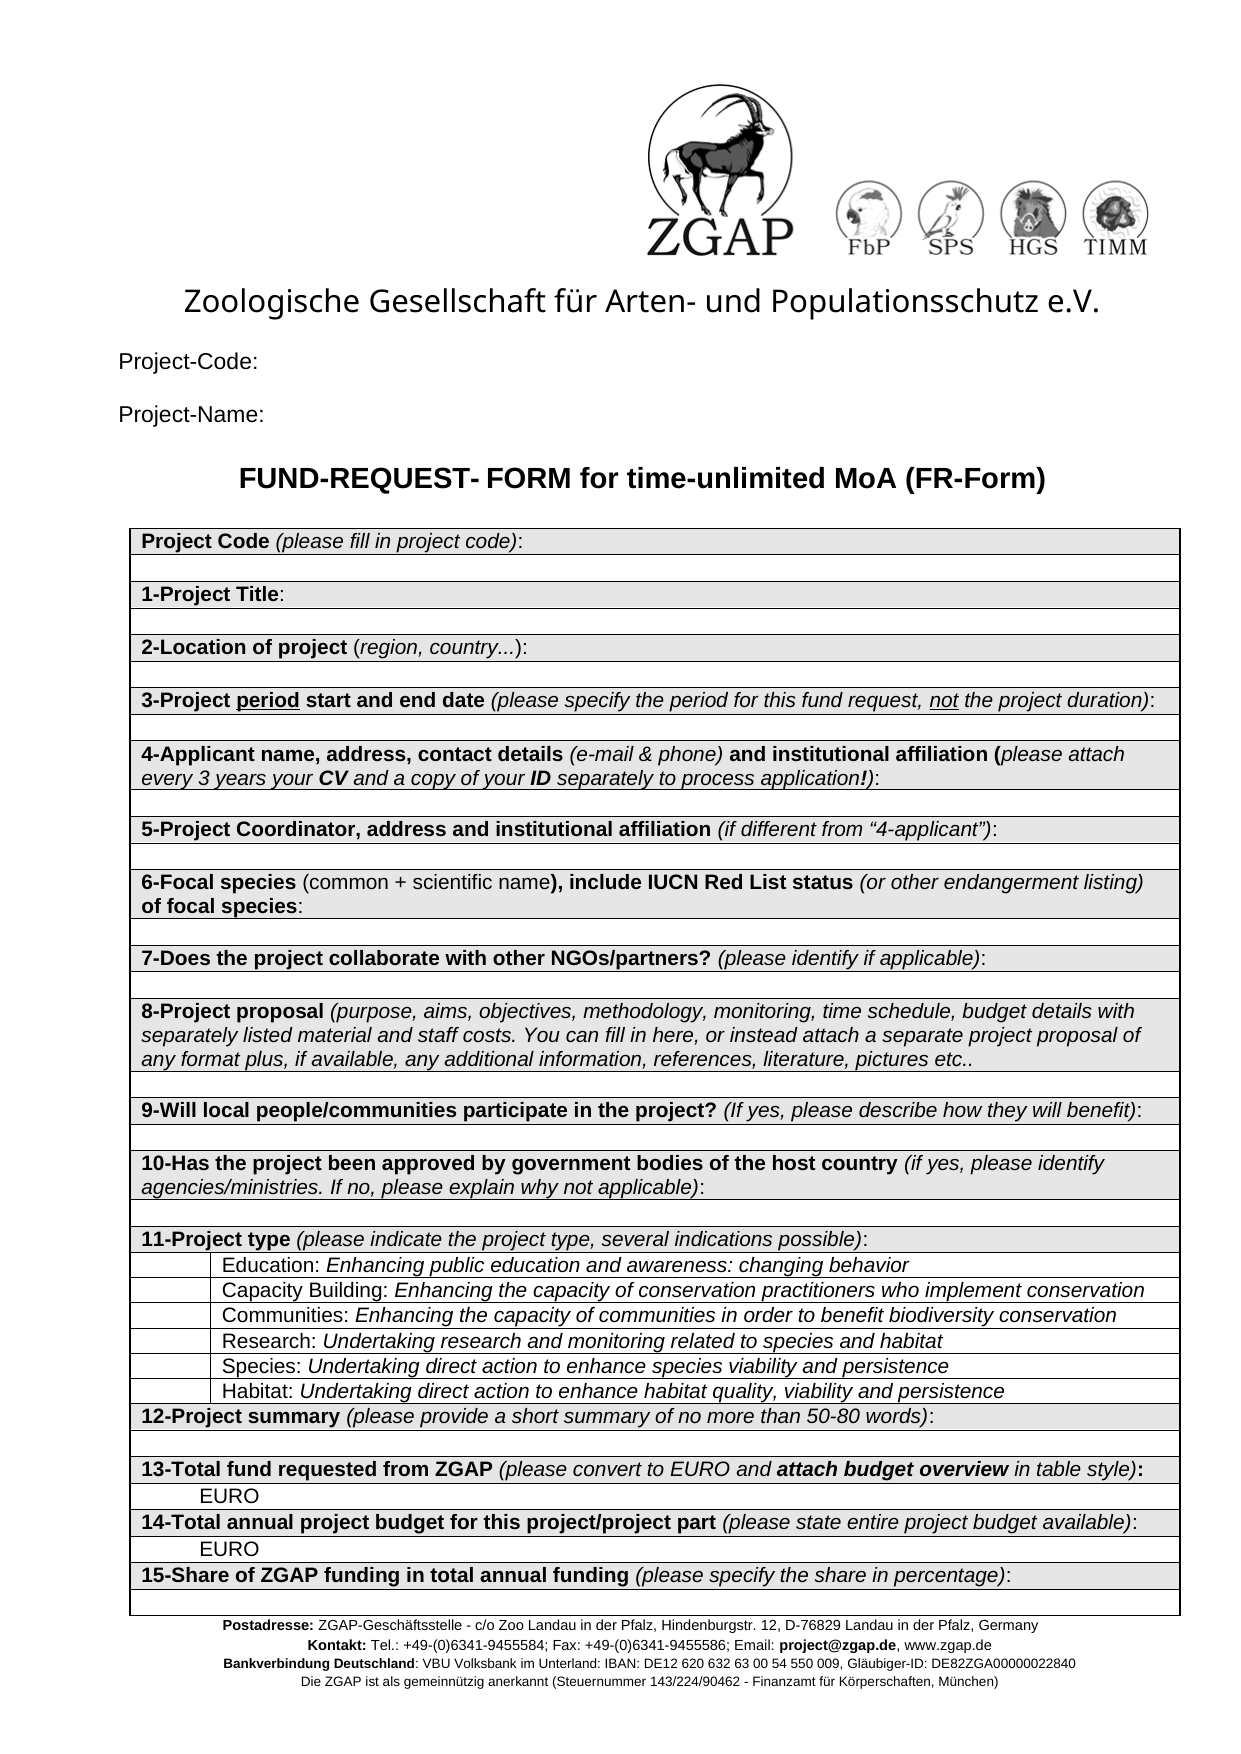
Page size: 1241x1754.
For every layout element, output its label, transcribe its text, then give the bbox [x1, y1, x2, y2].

table_cell 10-Has the project been approved by government bodies of the host country (if yes, please identify agencies/ministries. If no, please explain why not applicable): [131, 1151, 1179, 1199]
table_cell [131, 555, 1179, 581]
table_cell Research: Undertaking research and monitoring related to species and habitat [211, 1329, 1179, 1353]
table_cell 13-Total fund requested from ZGAP (please convert to EURO and attach budget overview in table style): [131, 1457, 1179, 1483]
table_cell 5-Project Coordinator, address and institutional affiliation (if different from “4-applicant”): [131, 817, 1179, 842]
table_cell [131, 1590, 1179, 1615]
table_header Project Code (please fill in project code): [131, 529, 1179, 554]
table_cell Education: Enhancing public education and awareness: changing behavior [211, 1253, 1179, 1277]
table_cell 15-Share of ZGAP funding in total annual funding (please specify the share in percentage): [131, 1563, 1179, 1589]
table_cell EURO [131, 1484, 1179, 1509]
table_cell [131, 1200, 1179, 1226]
table_cell 12-Project summary (please provide a short summary of no more than 50-80 words): [131, 1404, 1179, 1429]
table_cell [131, 1253, 210, 1277]
table_cell Habitat: Undertaking direct action to enhance habitat quality, viability and persistence [211, 1379, 1179, 1403]
table_cell [131, 1072, 1179, 1097]
table_cell EURO [131, 1537, 1179, 1562]
table_cell 2-Location of project (region, country...): [131, 635, 1179, 661]
table_cell 9-Will local people/communities participate in the project? (If yes, please describe how they will benefit): [131, 1098, 1179, 1124]
table_cell [131, 1431, 1179, 1456]
table_cell [131, 1329, 210, 1353]
table_cell 14-Total annual project budget for this project/project part (please state entire project budget available): [131, 1510, 1179, 1536]
table_cell [131, 1379, 210, 1403]
table_cell 6-Focal species (common + scientific name), include IUCN Red List status (or other endangerment listing) of focal species: [131, 870, 1179, 918]
table_cell [131, 715, 1179, 740]
table_cell [131, 1354, 210, 1378]
table_cell [131, 844, 1179, 869]
table_cell 1-Project Title: [131, 582, 1179, 607]
table_cell [131, 972, 1179, 998]
table_cell [131, 790, 1179, 816]
table_cell 3-Project period start and end date (please specify the period for this fund request, not the project duration): [131, 688, 1179, 714]
table_cell [131, 919, 1179, 944]
table_cell [131, 1278, 210, 1302]
table_cell Capacity Building: Enhancing the capacity of conservation practitioners who implement conservation [211, 1278, 1179, 1302]
table_cell [131, 662, 1179, 687]
table_cell 8-Project proposal (purpose, aims, objectives, methodology, monitoring, time schedule, budget details with separately listed material and staff costs. You can fill in here, or instead attach a separate project proposal of any format plus, if available, any additional information, references, literature, pictures etc.. [131, 999, 1179, 1071]
table_cell [131, 609, 1179, 634]
table_cell Communities: Enhancing the capacity of communities in order to benefit biodiversity conservation [211, 1303, 1179, 1327]
text FUND-REQUEST- FORM for time-unlimited MoA (FR-Form) [118, 461, 1166, 494]
table_cell 11-Project type (please indicate the project type, several indications possible): [131, 1227, 1179, 1252]
picture [644, 83, 1167, 262]
table_cell 4-Applicant name, address, contact details (e-mail & phone) and institutional affiliation (please attach every 3 years your CV and a copy of your ID separately to process application!): [131, 741, 1179, 789]
table_cell [131, 1303, 210, 1327]
table_cell Species: Undertaking direct action to enhance species viability and persistence [211, 1354, 1179, 1378]
table_cell [131, 1125, 1179, 1150]
table_cell 7-Does the project collaborate with other NGOs/partners? (please identify if applicable): [131, 946, 1179, 971]
